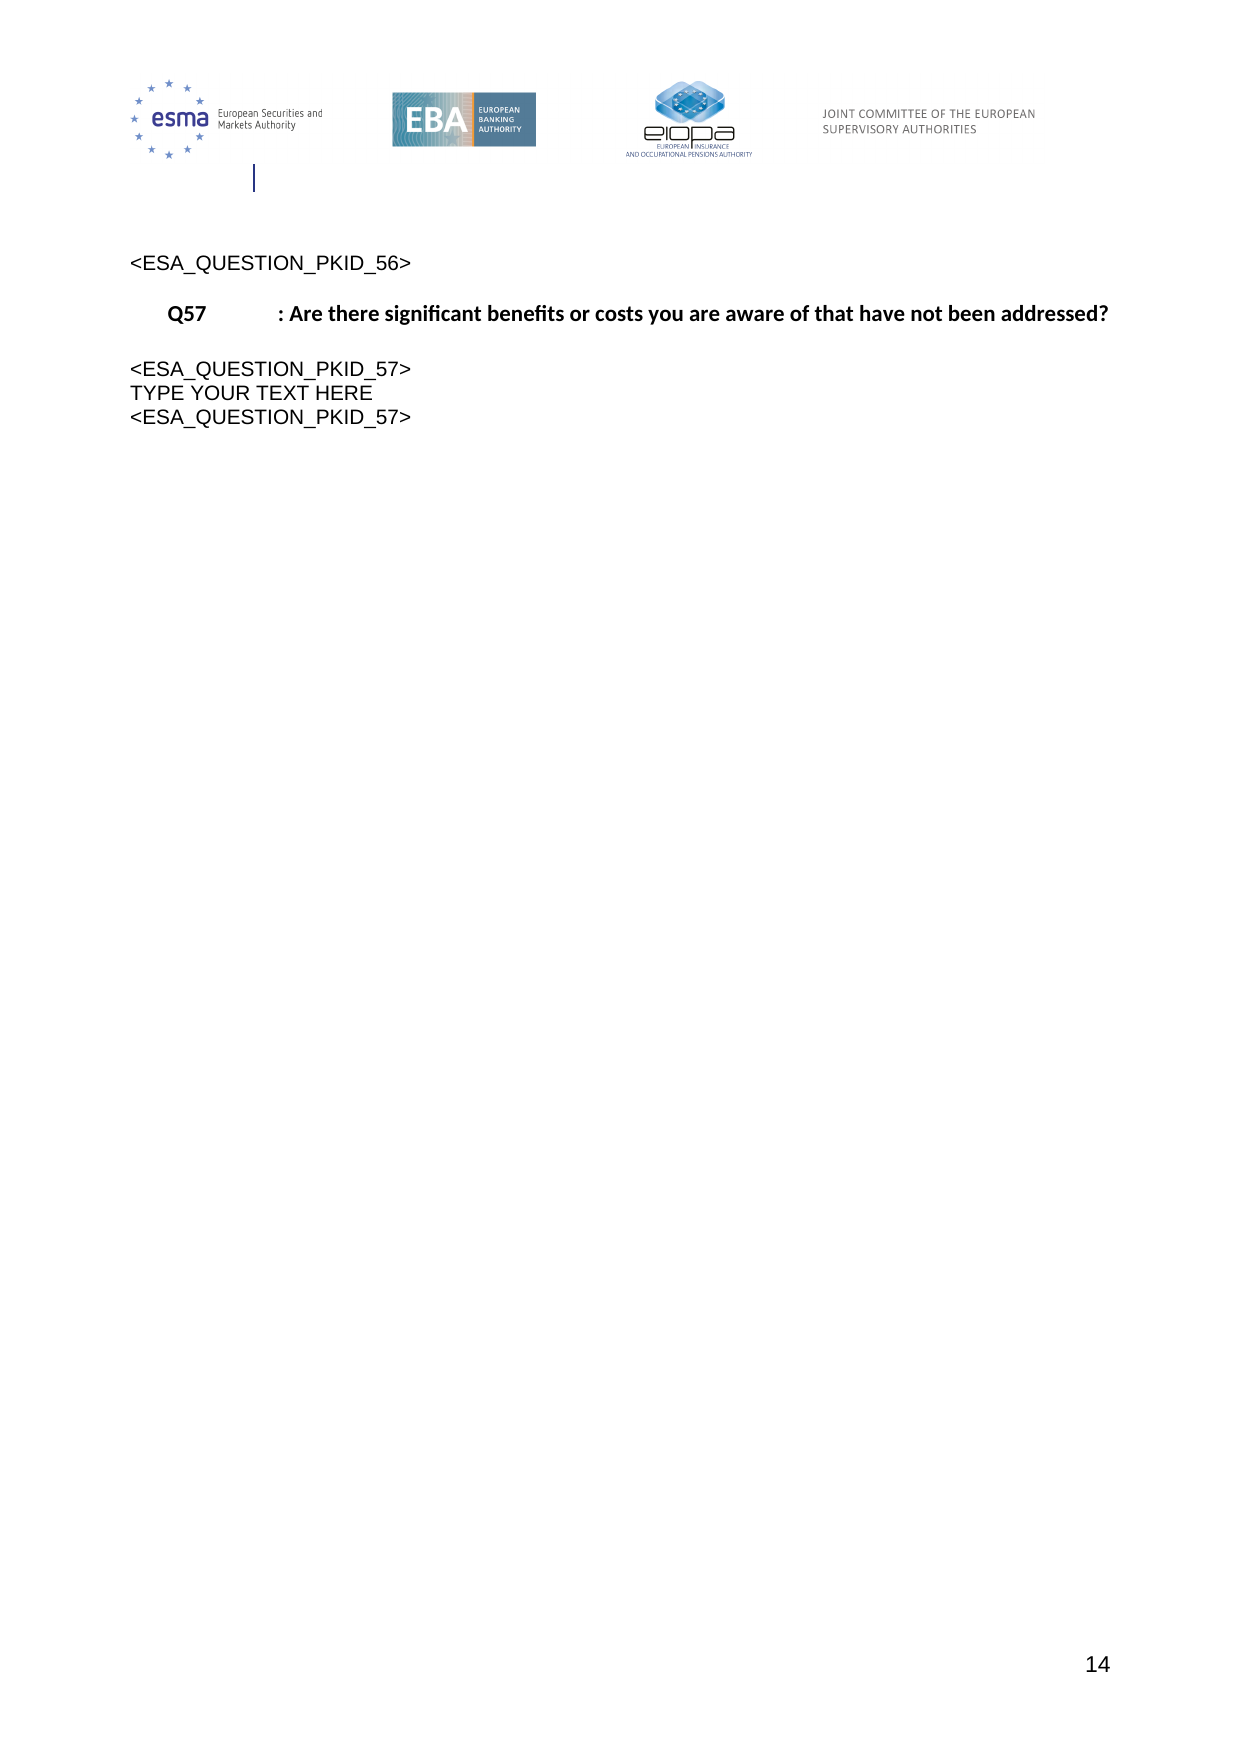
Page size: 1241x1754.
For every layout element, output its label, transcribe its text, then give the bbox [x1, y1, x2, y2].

text <ESA_QUESTION_PKID_57> [130, 357, 1110, 381]
text TYPE YOUR TEXT HERE [130, 381, 1110, 405]
picture [129, 73, 1045, 164]
text <ESA_QUESTION_PKID_57> [130, 405, 1110, 429]
list : Are there significant benefits or costs you are aware of that have not been addressed? [167, 299, 1110, 327]
text <ESA_QUESTION_PKID_56> [130, 251, 1110, 275]
